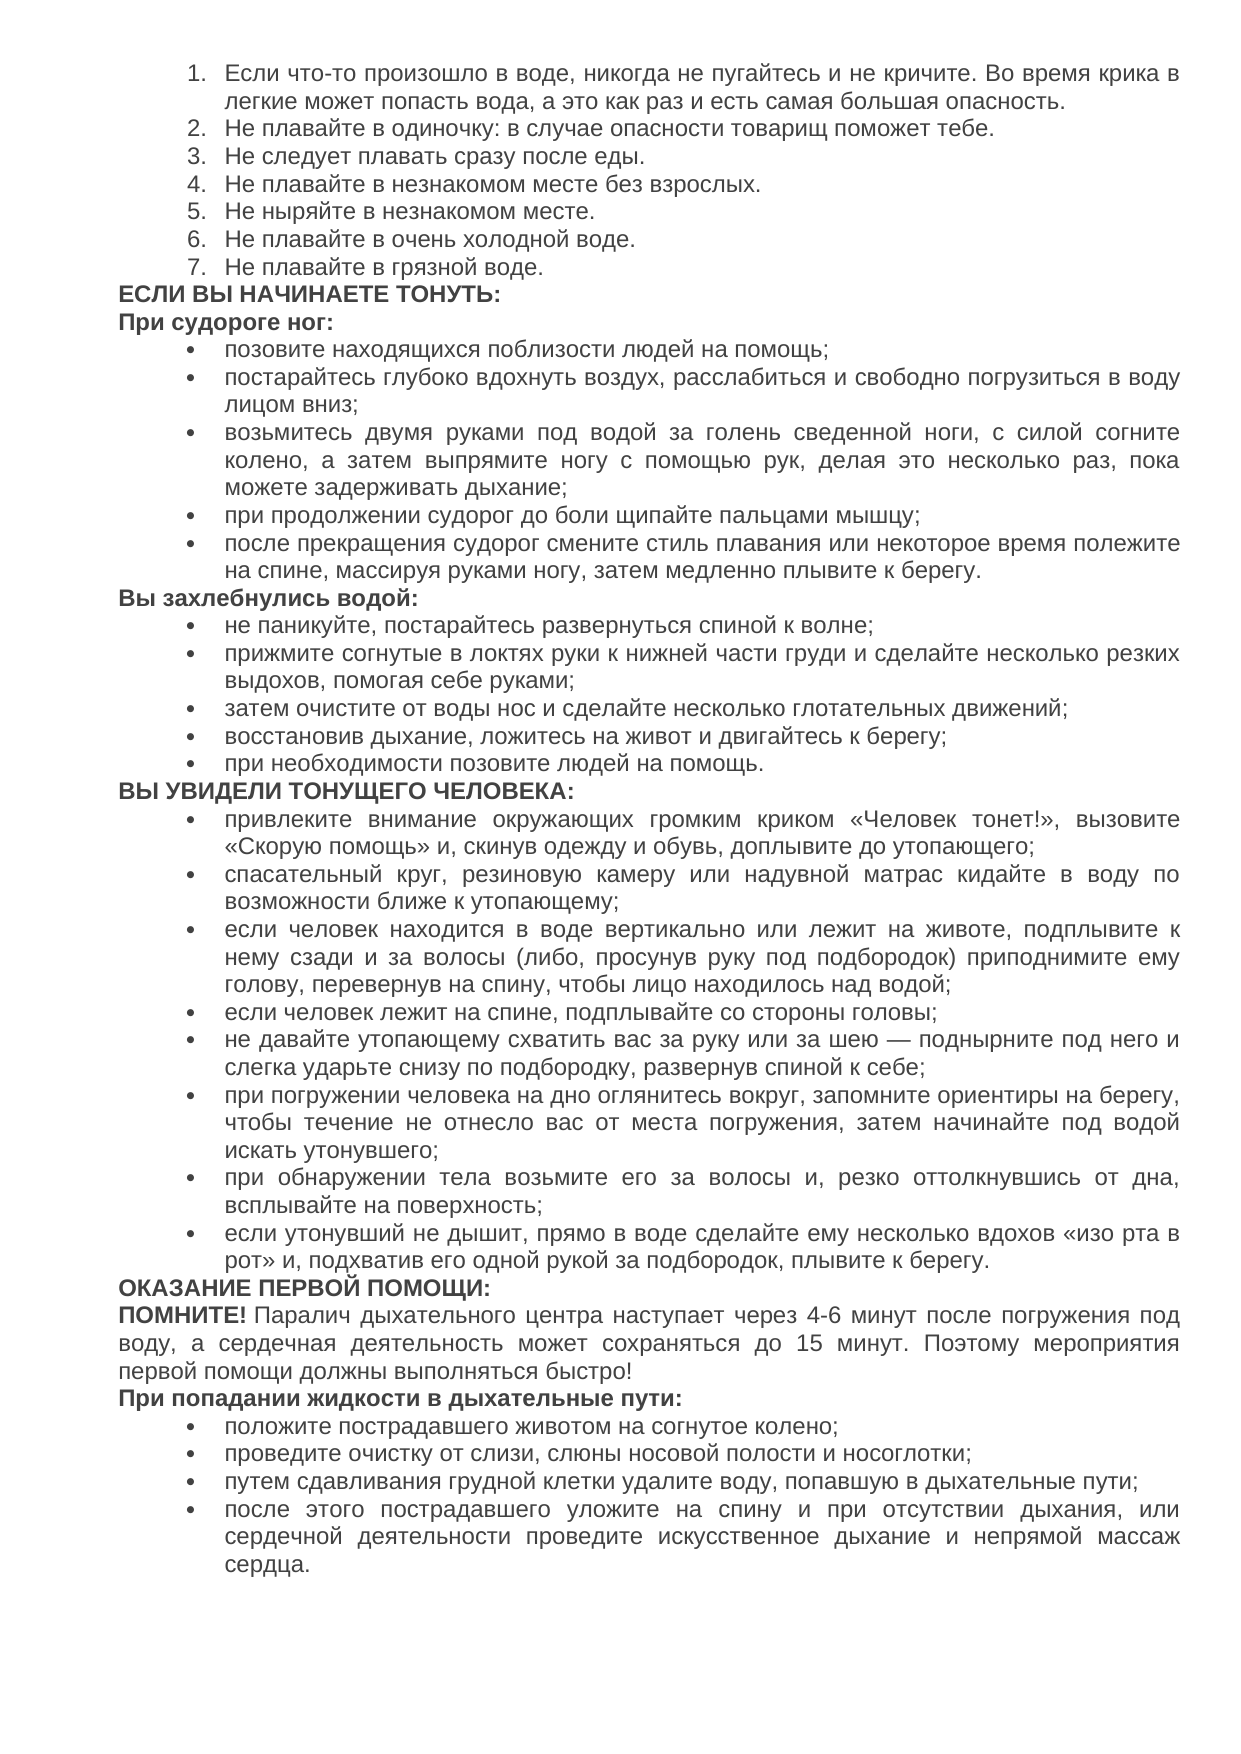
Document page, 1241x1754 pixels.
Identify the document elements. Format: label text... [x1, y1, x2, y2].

text ОКАЗАНИЕ ПЕРВОЙ ПОМОЩИ: [118, 1274, 1181, 1301]
list если человек находится в воде вертикально или лежит на животе, подплывите к нему сзади и за волосы (либо, просунув руку под подбородок) приподнимите ему голову, перевернув на спину, чтобы лицо находилось над водой; [187, 915, 1181, 998]
list Не ныряйте в незнакомом месте. [187, 197, 1181, 225]
list восстановив дыхание, ложитесь на живот и двигайтесь к берегу; [187, 722, 1181, 749]
list Не плавайте в грязной воде. [187, 252, 1181, 280]
list при продолжении судорог до боли щипайте пальцами мышцу; [187, 501, 1181, 528]
list Не плавайте в незнакомом месте без взрослых. [187, 169, 1181, 197]
list не давайте утопающему схватить вас за руку или за шею — поднырните под него и слегка ударьте снизу по подбородку, развернув спиной к себе; [187, 1025, 1181, 1081]
list возьмитесь двумя руками под водой за голень сведенной ноги, с силой согните колено, а затем выпрямите ногу с помощью рук, делая это несколько раз, пока можете задерживать дыхание; [187, 418, 1181, 501]
list Не плавайте в одиночку: в случае опасности товарищ поможет тебе. [187, 114, 1181, 142]
list привлеките внимание окружающих громким криком «Человек тонет!», вызовите «Скорую помощь» и, скинув одежду и обувь, доплывите до утопающего; [187, 804, 1181, 860]
list спасательный круг, резиновую камеру или надувной матрас кидайте в воду по возможности ближе к утопающему; [187, 860, 1181, 915]
text Вы захлебнулись водой: [118, 584, 1181, 611]
list проведите очистку от слизи, слюны носовой полости и носоглотки; [187, 1439, 1181, 1467]
list при необходимости позовите людей на помощь. [187, 749, 1181, 777]
text ЕСЛИ ВЫ НАЧИНАЕТЕ ТОНУТЬ: [118, 280, 1181, 308]
list постарайтесь глубоко вдохнуть воздух, расслабиться и свободно погрузиться в воду лицом вниз; [187, 363, 1181, 418]
list затем очистите от воды нос и сделайте несколько глотательных движений; [187, 694, 1181, 722]
list после прекращения судорог смените стиль плавания или некоторое время полежите на спине, массируя руками ногу, затем медленно плывите к берегу. [187, 528, 1181, 584]
list Не следует плавать сразу после еды. [187, 142, 1181, 169]
list при погружении человека на дно оглянитесь вокруг, запомните ориентиры на берегу, чтобы течение не отнесло вас от места погружения, затем начинайте под водой искать утонувшего; [187, 1081, 1181, 1163]
list Не плавайте в очень холодной воде. [187, 225, 1181, 252]
text При судороге ног: [118, 308, 1181, 335]
list если утонувший не дышит, прямо в воде сделайте ему несколько вдохов «изо рта в рот» и, подхватив его одной рукой за подбородок, плывите к берегу. [187, 1218, 1181, 1274]
list Если что-то произошло в воде, никогда не пугайтесь и не кричите. Во время крика в легкие может попасть вода, а это как раз и есть самая большая опасность. [187, 59, 1181, 114]
text При попадании жидкости в дыхательные пути: [118, 1384, 1181, 1412]
text ПОМНИТЕ! Паралич дыхательного центра наступает через 4-6 минут после погружения под воду, а сердечная деятельность может сохраняться до 15 минут. Поэтому мероприятия первой помощи должны выполняться быстро! [118, 1301, 1181, 1384]
list позовите находящихся поблизости людей на помощь; [187, 335, 1181, 363]
list если человек лежит на спине, подплывайте со стороны головы; [187, 998, 1181, 1025]
list положите пострадавшего животом на согнутое колено; [187, 1412, 1181, 1439]
list при обнаружении тела возьмите его за волосы и, резко оттолкнувшись от дна, всплывайте на поверхность; [187, 1163, 1181, 1218]
text ВЫ УВИДЕЛИ ТОНУЩЕГО ЧЕЛОВЕКА: [118, 777, 1181, 804]
list после этого пострадавшего уложите на спину и при отсутствии дыхания, или сердечной деятельности проведите искусственное дыхание и непрямой массаж сердца. [187, 1494, 1181, 1577]
list путем сдавливания грудной клетки удалите воду, попавшую в дыхательные пути; [187, 1467, 1181, 1494]
list прижмите согнутые в локтях руки к нижней части груди и сделайте несколько резких выдохов, помогая себе руками; [187, 639, 1181, 694]
list не паникуйте, постарайтесь развернуться спиной к волне; [187, 611, 1181, 639]
